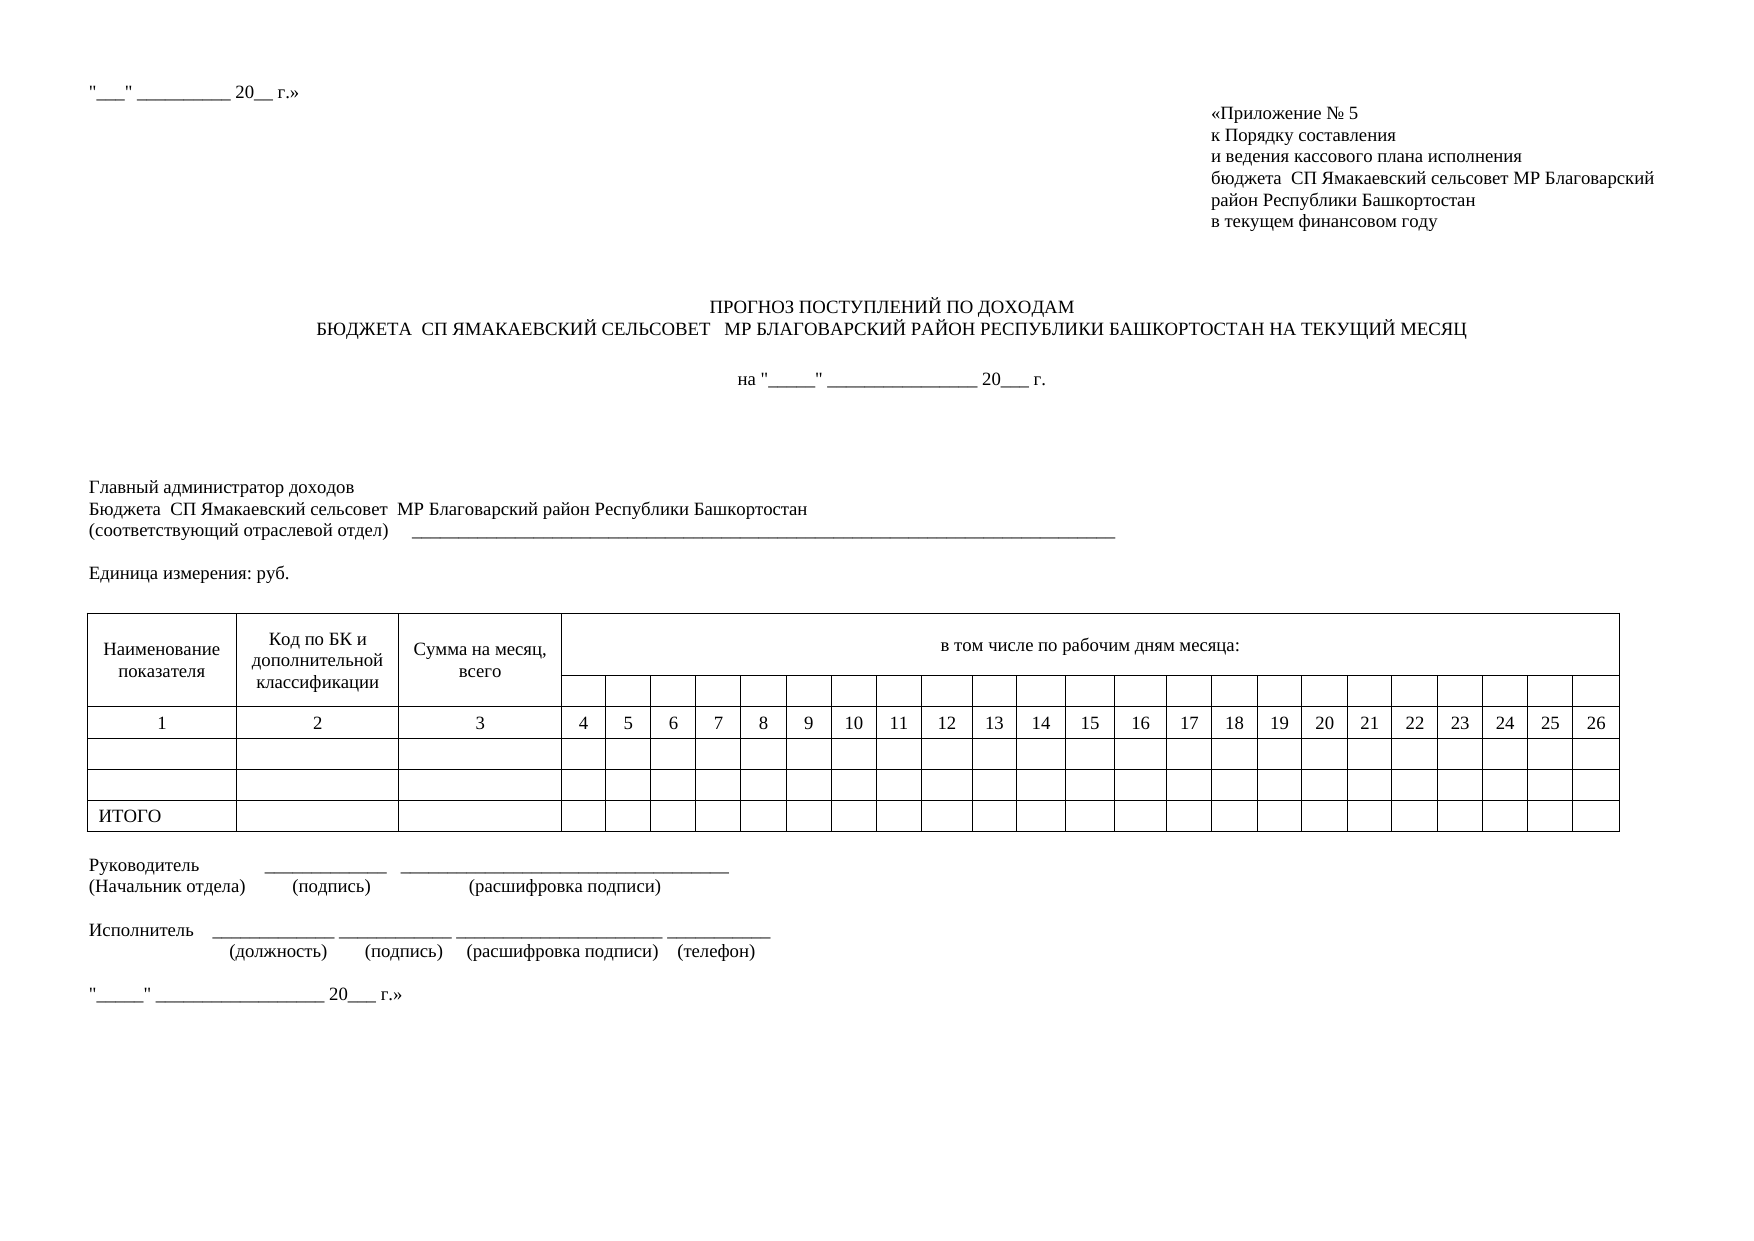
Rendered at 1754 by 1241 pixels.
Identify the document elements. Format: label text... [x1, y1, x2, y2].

table_cell [1302, 770, 1347, 800]
table_cell [877, 770, 921, 800]
text и ведения кассового плана исполнения [1211, 145, 1695, 167]
table_cell [922, 739, 972, 769]
table_cell [1167, 676, 1211, 706]
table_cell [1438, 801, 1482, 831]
table_cell ИТОГО [88, 801, 236, 831]
table_cell 10 [832, 707, 876, 737]
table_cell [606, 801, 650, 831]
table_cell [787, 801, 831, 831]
table_cell [606, 676, 650, 706]
table_cell [1348, 676, 1391, 706]
table_cell [651, 770, 695, 800]
table_cell [741, 739, 786, 769]
table_cell [832, 739, 876, 769]
table_cell [1438, 770, 1482, 800]
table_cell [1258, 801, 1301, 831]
table_cell 17 [1167, 707, 1211, 737]
table_cell 15 [1066, 707, 1114, 737]
table_cell 14 [1017, 707, 1065, 737]
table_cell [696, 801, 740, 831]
table_cell [88, 770, 236, 800]
table_cell 13 [973, 707, 1016, 737]
table_cell [1258, 770, 1301, 800]
table_cell [1392, 676, 1437, 706]
text (соответствующий отраслевой отдел) ___________________________________________________________________________ [89, 519, 1695, 541]
table_cell [1258, 739, 1301, 769]
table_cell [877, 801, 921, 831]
table_cell [1066, 739, 1114, 769]
table_cell [1115, 676, 1166, 706]
table_cell [88, 739, 236, 769]
table_cell 24 [1483, 707, 1527, 737]
table_cell [237, 801, 398, 831]
table_cell [1066, 770, 1114, 800]
table_cell 22 [1392, 707, 1437, 737]
table_cell [1115, 739, 1166, 769]
text БЮДЖЕТА СП ЯМАКАЕВСКИЙ СЕЛЬСОВЕТ МР БЛАГОВАРСКИЙ РАЙОН РЕСПУБЛИКИ БАШКОРТОСТАН НА ТЕКУЩИЙ МЕСЯЦ [89, 318, 1695, 339]
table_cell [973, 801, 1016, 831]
table_cell [1392, 770, 1437, 800]
text к Порядку составления [1211, 124, 1695, 145]
table_cell [1573, 739, 1619, 769]
table_cell [1017, 739, 1065, 769]
table_cell [922, 770, 972, 800]
text Руководитель _____________ ___________________________________ [89, 854, 1695, 875]
text в текущем финансовом году [1211, 210, 1695, 232]
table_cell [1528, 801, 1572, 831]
table_cell 20 [1302, 707, 1347, 737]
table_cell [1573, 770, 1619, 800]
table_cell [1212, 770, 1257, 800]
table_cell [1017, 770, 1065, 800]
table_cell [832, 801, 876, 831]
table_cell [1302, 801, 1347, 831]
table_cell [787, 676, 831, 706]
table_cell [1483, 739, 1527, 769]
table_cell [1528, 739, 1572, 769]
table_cell 4 [562, 707, 605, 737]
table_cell [1483, 770, 1527, 800]
table_cell [1115, 770, 1166, 800]
table_cell [1392, 739, 1437, 769]
table_cell 12 [922, 707, 972, 737]
table_cell [696, 739, 740, 769]
table_cell [399, 739, 561, 769]
table_cell [562, 739, 605, 769]
table_cell [973, 770, 1016, 800]
text "___" __________ 20__ г.» [89, 81, 1695, 102]
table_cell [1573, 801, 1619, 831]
text «Приложение № 5 [1211, 102, 1695, 124]
table_cell 2 [237, 707, 398, 737]
table_cell 19 [1258, 707, 1301, 737]
table_cell [1212, 739, 1257, 769]
text на "_____" ________________ 20___ г. [89, 368, 1695, 390]
table_cell 11 [877, 707, 921, 737]
table_cell [1348, 770, 1391, 800]
table_cell [832, 676, 876, 706]
table_cell [562, 770, 605, 800]
table_cell 26 [1573, 707, 1619, 737]
table_cell [562, 801, 605, 831]
table_cell 25 [1528, 707, 1572, 737]
text (Начальник отдела) (подпись) (расшифровка подписи) [89, 875, 1695, 897]
table_cell [606, 770, 650, 800]
table_header Код по БК и дополнительной классификации [237, 614, 398, 706]
table_cell [1528, 770, 1572, 800]
table_cell [1302, 676, 1347, 706]
table_cell [606, 739, 650, 769]
table_cell [877, 739, 921, 769]
text Исполнитель _____________ ____________ ______________________ ___________ [89, 918, 1695, 940]
table_cell [651, 676, 695, 706]
table_header Сумма на месяц, всего [399, 614, 561, 706]
table_cell [1528, 676, 1572, 706]
table_cell 18 [1212, 707, 1257, 737]
table_header в том числе по рабочим дням месяца: [562, 614, 1619, 675]
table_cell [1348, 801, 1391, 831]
table_cell [1438, 739, 1482, 769]
text (должность) (подпись) (расшифровка подписи) (телефон) [89, 940, 1695, 962]
text Бюджета СП Ямакаевский сельсовет МР Благоварский район Республики Башкортостан [89, 497, 1695, 519]
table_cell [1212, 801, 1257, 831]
table_header Наименование показателя [88, 614, 236, 706]
table_cell [399, 770, 561, 800]
table_cell [1167, 739, 1211, 769]
table_cell [973, 676, 1016, 706]
table_cell [741, 676, 786, 706]
text ПРОГНОЗ ПОСТУПЛЕНИЙ ПО ДОХОДАМ [89, 296, 1695, 318]
text Единица измерения: руб. [89, 562, 1695, 584]
table_cell [787, 770, 831, 800]
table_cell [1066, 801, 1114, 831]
table_cell [1573, 676, 1619, 706]
table_cell [237, 739, 398, 769]
table_cell [1212, 676, 1257, 706]
text Главный администратор доходов [89, 476, 1695, 497]
table_cell [237, 770, 398, 800]
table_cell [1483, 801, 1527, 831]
table_cell [696, 676, 740, 706]
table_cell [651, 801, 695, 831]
table_cell [1167, 770, 1211, 800]
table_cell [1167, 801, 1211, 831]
table_cell [1017, 676, 1065, 706]
table_cell 16 [1115, 707, 1166, 737]
table_cell [1302, 739, 1347, 769]
table_cell [1348, 739, 1391, 769]
table_cell [1066, 676, 1114, 706]
table_cell 5 [606, 707, 650, 737]
table_cell 1 [88, 707, 236, 737]
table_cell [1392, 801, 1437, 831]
table_cell [787, 739, 831, 769]
table_cell [922, 676, 972, 706]
table_cell 6 [651, 707, 695, 737]
table_cell 21 [1348, 707, 1391, 737]
table_cell [696, 770, 740, 800]
table_cell 8 [741, 707, 786, 737]
table_cell [651, 739, 695, 769]
table_cell [832, 770, 876, 800]
text бюджета СП Ямакаевский сельсовет МР Благоварский район Республики Башкортостан [1211, 167, 1695, 210]
table_cell [562, 676, 605, 706]
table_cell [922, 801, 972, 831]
table_cell [877, 676, 921, 706]
table_cell [973, 739, 1016, 769]
table_cell [741, 770, 786, 800]
table_cell [1258, 676, 1301, 706]
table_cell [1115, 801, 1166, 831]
table_cell [1483, 676, 1527, 706]
text "_____" __________________ 20___ г.» [89, 983, 1695, 1005]
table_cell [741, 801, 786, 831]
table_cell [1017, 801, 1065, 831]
table_cell [399, 801, 561, 831]
table_cell [1438, 676, 1482, 706]
table_cell 7 [696, 707, 740, 737]
table_cell 9 [787, 707, 831, 737]
table_cell 3 [399, 707, 561, 737]
table_cell 23 [1438, 707, 1482, 737]
